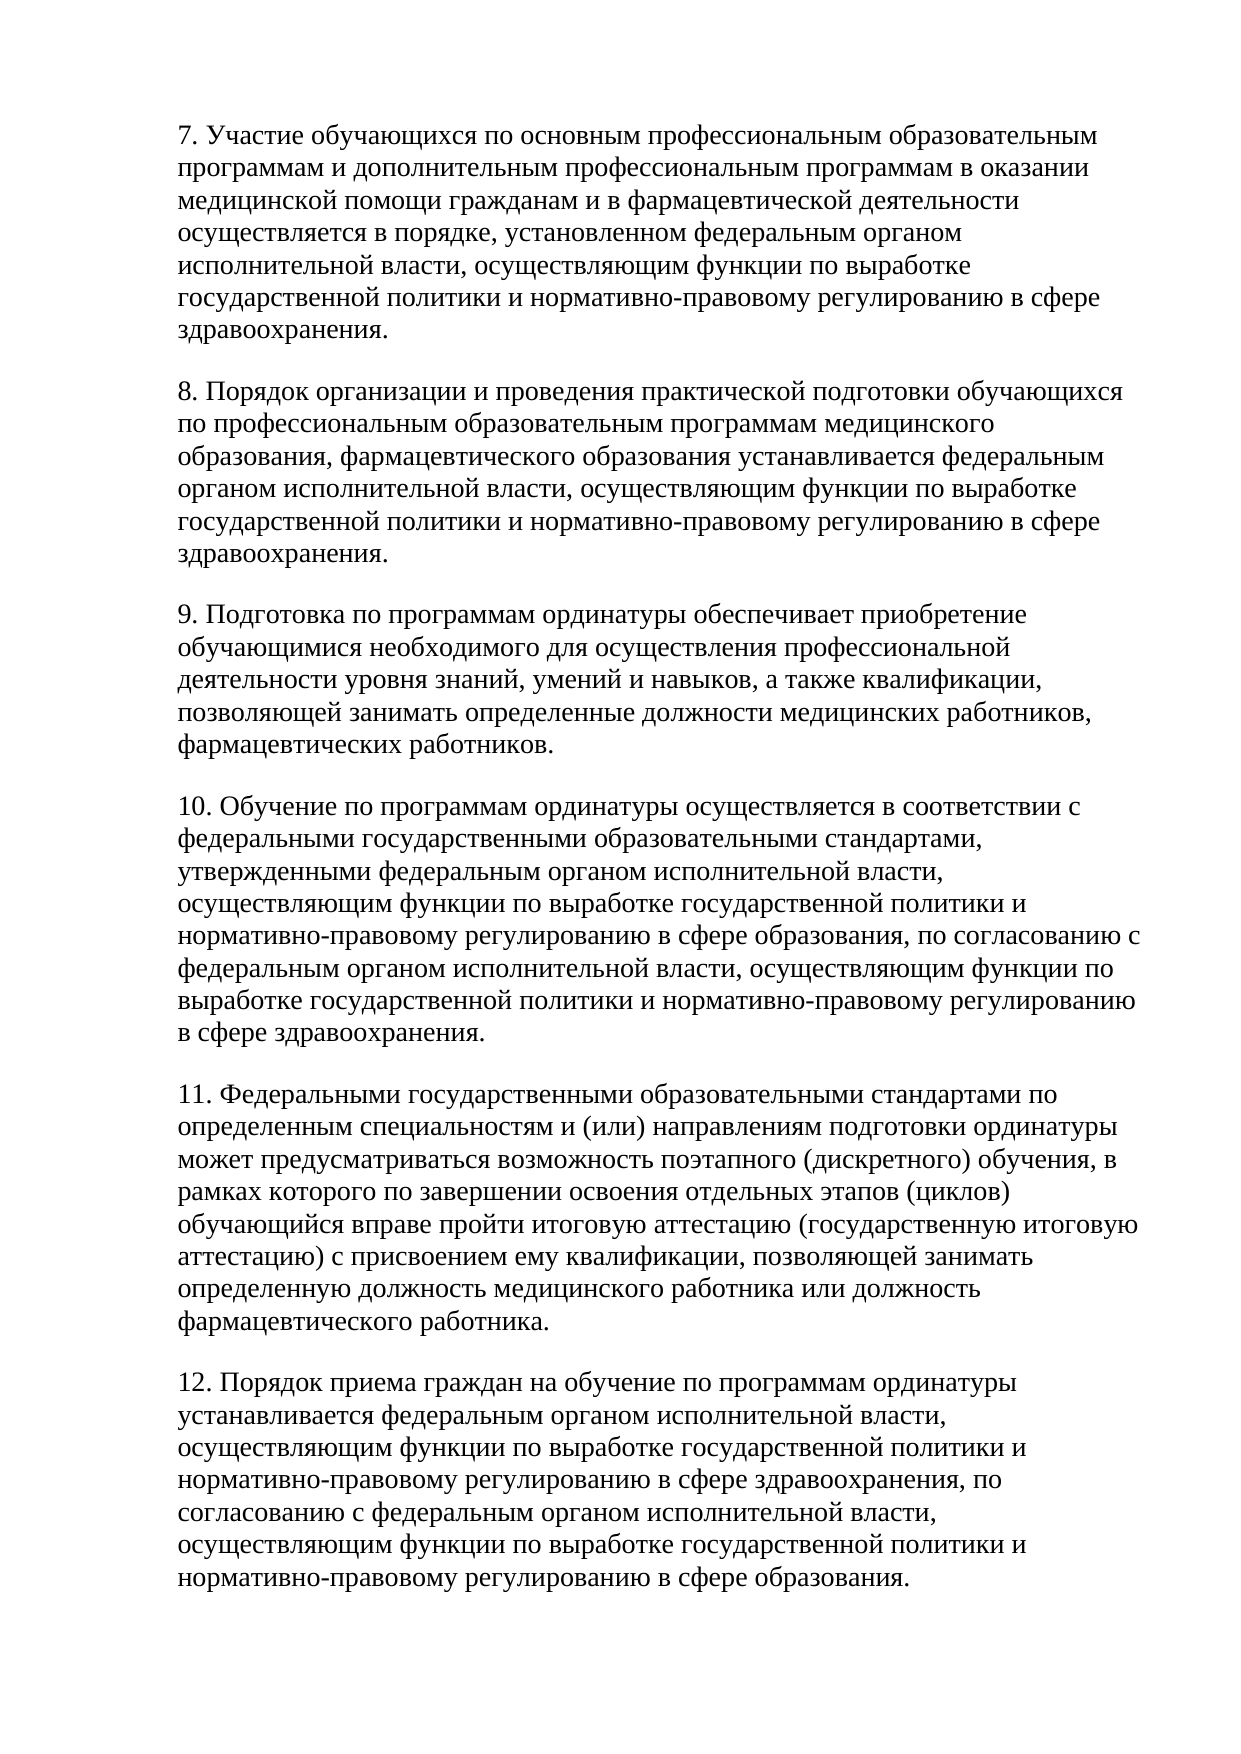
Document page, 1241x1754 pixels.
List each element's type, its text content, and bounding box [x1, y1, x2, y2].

text 11. Федеральными государственными образовательными стандартами по определенным специальностям и (или) направлениям подготовки ординатуры может предусматриваться возможность поэтапного (дискретного) обучения, в рамках которого по завершении освоения отдельных этапов (циклов) обучающийся вправе пройти итоговую аттестацию (государственную итоговую аттестацию) с присвоением ему квалификации, позволяющей занимать определенную должность медицинского работника или должность фармацевтического работника. [177, 1077, 1152, 1336]
text 7. Участие обучающихся по основным профессиональным образовательным программам и дополнительным профессиональным программам в оказании медицинской помощи гражданам и в фармацевтической деятельности осуществляется в порядке, установленном федеральным органом исполнительной власти, осуществляющим функции по выработке государственной политики и нормативно-правовому регулированию в сфере здравоохранения. [177, 118, 1152, 345]
text 12. Порядок приема граждан на обучение по программам ординатуры устанавливается федеральным органом исполнительной власти, осуществляющим функции по выработке государственной политики и нормативно-правовому регулированию в сфере здравоохранения, по согласованию с федеральным органом исполнительной власти, осуществляющим функции по выработке государственной политики и нормативно-правовому регулированию в сфере образования. [177, 1365, 1152, 1592]
text 10. Обучение по программам ординатуры осуществляется в соответствии с федеральными государственными образовательными стандартами, утвержденными федеральным органом исполнительной власти, осуществляющим функции по выработке государственной политики и нормативно-правовому регулированию в сфере образования, по согласованию с федеральным органом исполнительной власти, осуществляющим функции по выработке государственной политики и нормативно-правовому регулированию в сфере здравоохранения. [177, 789, 1152, 1048]
text 9. Подготовка по программам ординатуры обеспечивает приобретение обучающимися необходимого для осуществления профессиональной деятельности уровня знаний, умений и навыков, а также квалификации, позволяющей занимать определенные должности медицинских работников, фармацевтических работников. [177, 598, 1152, 759]
text 8. Порядок организации и проведения практической подготовки обучающихся по профессиональным образовательным программам медицинского образования, фармацевтического образования устанавливается федеральным органом исполнительной власти, осуществляющим функции по выработке государственной политики и нормативно-правовому регулированию в сфере здравоохранения. [177, 374, 1152, 568]
